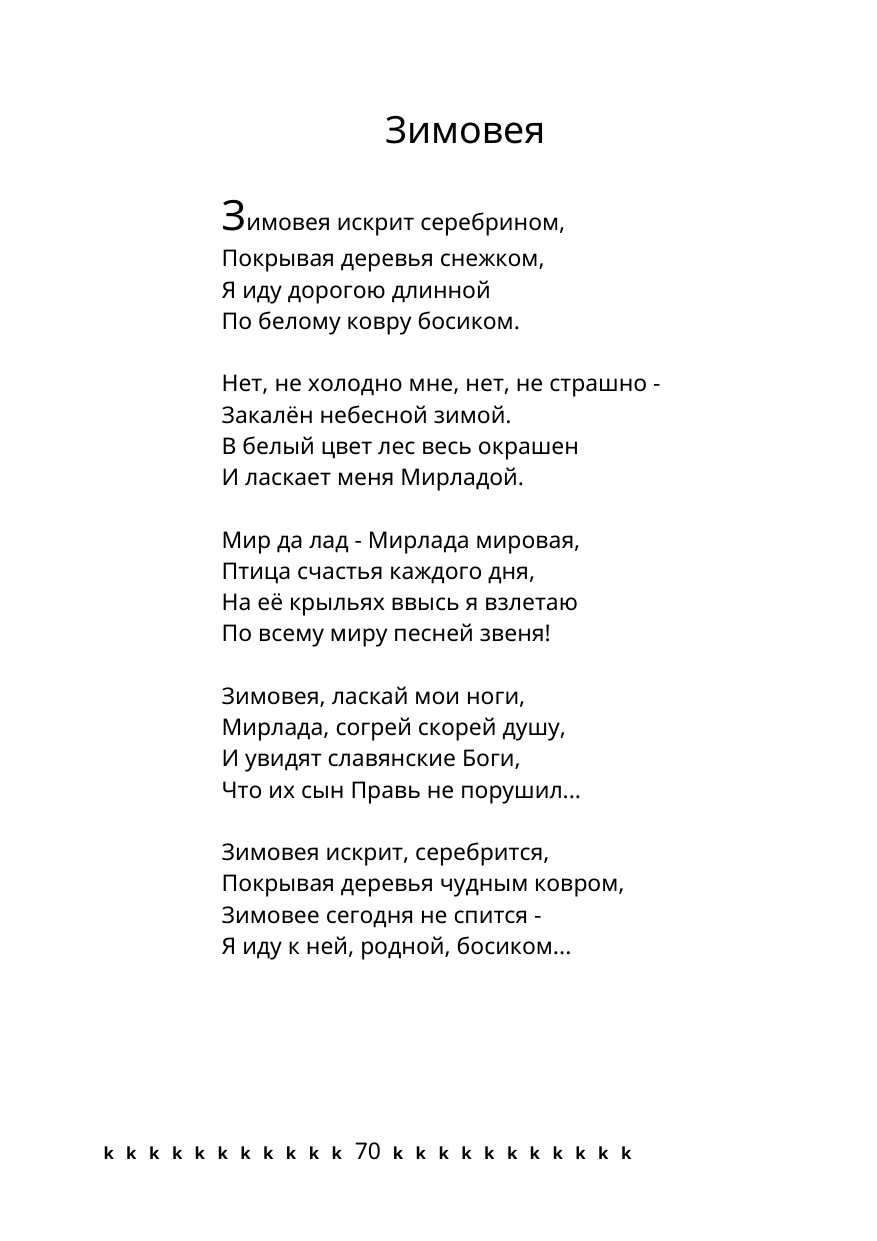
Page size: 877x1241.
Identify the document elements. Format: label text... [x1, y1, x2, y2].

text И увидят славянские Боги, [221, 742, 753, 774]
text Закалён небесной зимой. [221, 399, 753, 430]
text Зимовея [103, 103, 753, 154]
text Что их сын Правь не порушил... [221, 774, 753, 805]
text Мирлада, согрей скорей душу, [221, 711, 753, 742]
text Нет, не холодно мне, нет, не страшно - [221, 367, 753, 399]
text На её крыльях ввысь я взлетаю [221, 586, 753, 617]
text Зимовея искрит, серебрится, [221, 836, 753, 867]
text Я иду дорогою длинной [221, 274, 753, 305]
text Зимовее сегодня не спится - [221, 899, 753, 930]
text В белый цвет лес весь окрашен [221, 430, 753, 461]
text Зимовея искрит серебрином, [221, 186, 753, 242]
text Мир да лад - Мирлада мировая, [221, 524, 753, 555]
text И ласкает меня Мирладой. [221, 461, 753, 492]
text Я иду к ней, родной, босиком... [221, 930, 753, 961]
text По белому ковру босиком. [221, 305, 753, 336]
text Покрывая деревья чудным ковром, [221, 867, 753, 899]
text Покрывая деревья снежком, [221, 242, 753, 274]
text Зимовея, ласкай мои ноги, [221, 680, 753, 711]
text По всему миру песней звеня! [221, 617, 753, 649]
text Птица счастья каждого дня, [221, 555, 753, 586]
